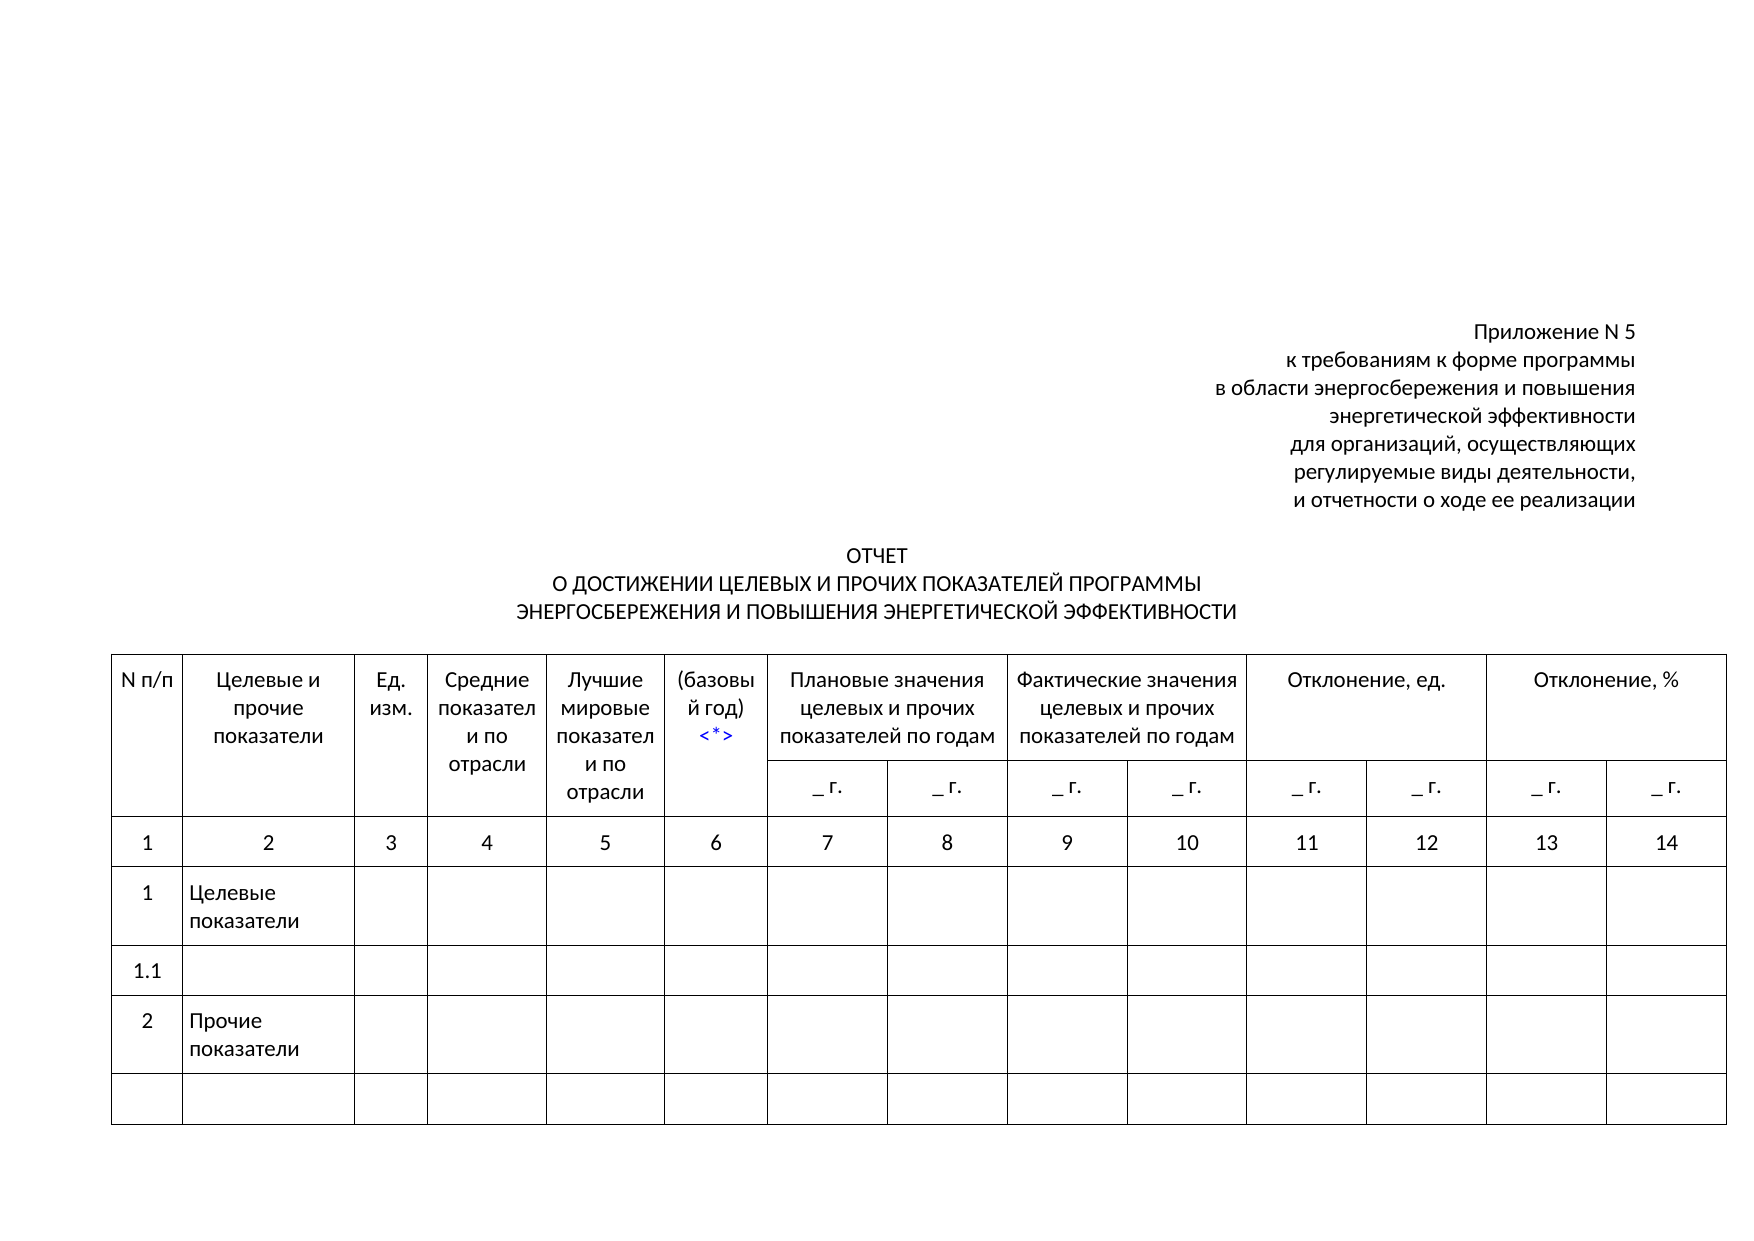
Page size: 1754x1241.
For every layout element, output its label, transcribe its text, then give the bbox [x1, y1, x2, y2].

table_header Отклонение, % [1487, 655, 1726, 760]
table_cell 5 [547, 817, 664, 866]
table_cell [768, 1074, 887, 1123]
table_cell Целевые показатели [183, 867, 354, 944]
table_cell [1367, 867, 1486, 944]
table_cell [428, 867, 546, 944]
table_cell [355, 1074, 427, 1123]
table_cell _ г. [1487, 761, 1606, 816]
table_cell 6 [665, 817, 767, 866]
table_cell [1247, 996, 1366, 1073]
table_cell 2 [183, 817, 354, 866]
table_header (базовый год) <*> [665, 655, 767, 816]
table_cell 1 [112, 817, 182, 866]
table_cell 11 [1247, 817, 1366, 866]
table_cell Прочие показатели [183, 996, 354, 1073]
table_cell [355, 996, 427, 1073]
table_header Отклонение, ед. [1247, 655, 1486, 760]
table_cell [888, 867, 1007, 944]
table_cell 3 [355, 817, 427, 866]
table_cell 10 [1128, 817, 1246, 866]
table_header N п/п [112, 655, 182, 816]
table_header Ед. изм. [355, 655, 427, 816]
table_cell [547, 867, 664, 944]
table_cell [1487, 946, 1606, 995]
table_cell _ г. [1008, 761, 1127, 816]
table_cell [1128, 946, 1246, 995]
table_cell [665, 867, 767, 944]
table_cell 9 [1008, 817, 1127, 866]
table_cell [1128, 996, 1246, 1073]
text Приложение N 5 [118, 317, 1636, 345]
table_cell [183, 1074, 354, 1123]
table_cell [355, 867, 427, 944]
table_cell [1367, 946, 1486, 995]
text ЭНЕРГОСБЕРЕЖЕНИЯ И ПОВЫШЕНИЯ ЭНЕРГЕТИЧЕСКОЙ ЭФФЕКТИВНОСТИ [118, 597, 1636, 626]
text для организаций, осуществляющих [118, 429, 1636, 457]
table_cell [428, 996, 546, 1073]
table_cell [768, 946, 887, 995]
text регулируемые виды деятельности, [118, 457, 1636, 485]
text энергетической эффективности [118, 401, 1636, 429]
table_cell [888, 946, 1007, 995]
table_cell [1607, 867, 1726, 944]
text и отчетности о ходе ее реализации [118, 485, 1636, 513]
table_cell [1008, 1074, 1127, 1123]
table_cell _ г. [768, 761, 887, 816]
text в области энергосбережения и повышения [118, 373, 1636, 401]
table_cell [888, 1074, 1007, 1123]
table_cell [1367, 1074, 1486, 1123]
table_cell [547, 946, 664, 995]
table_cell [112, 1074, 182, 1123]
table_cell [1487, 996, 1606, 1073]
table_cell [1247, 1074, 1366, 1123]
table_cell _ г. [1607, 761, 1726, 816]
table_cell 13 [1487, 817, 1606, 866]
table_cell [1607, 1074, 1726, 1123]
table_cell [1607, 946, 1726, 995]
table_cell [355, 946, 427, 995]
table_cell [1008, 946, 1127, 995]
table_cell 8 [888, 817, 1007, 866]
table_cell [888, 996, 1007, 1073]
table_cell [665, 946, 767, 995]
table_header Фактические значения целевых и прочих показателей по годам [1008, 655, 1246, 760]
table_header Плановые значения целевых и прочих показателей по годам [768, 655, 1007, 760]
table_cell 2 [112, 996, 182, 1073]
table_cell [665, 1074, 767, 1123]
table_cell [547, 996, 664, 1073]
table_cell _ г. [1367, 761, 1486, 816]
table_cell [1607, 996, 1726, 1073]
table_cell 14 [1607, 817, 1726, 866]
table_cell [1367, 996, 1486, 1073]
table_header Лучшие мировые показатели по отрасли [547, 655, 664, 816]
table_cell [1487, 1074, 1606, 1123]
table_cell [1128, 1074, 1246, 1123]
table_cell [1487, 867, 1606, 944]
table_cell [1128, 867, 1246, 944]
table_cell 1.1 [112, 946, 182, 995]
table_cell [768, 996, 887, 1073]
table_cell 7 [768, 817, 887, 866]
table_cell [1008, 996, 1127, 1073]
table_cell 1 [112, 867, 182, 944]
table_cell 12 [1367, 817, 1486, 866]
table_cell [1247, 867, 1366, 944]
table_cell [665, 996, 767, 1073]
table_header Средние показатели по отрасли [428, 655, 546, 816]
table_cell _ г. [888, 761, 1007, 816]
table_cell [428, 946, 546, 995]
table_header Целевые и прочие показатели [183, 655, 354, 816]
table_cell [768, 867, 887, 944]
text О ДОСТИЖЕНИИ ЦЕЛЕВЫХ И ПРОЧИХ ПОКАЗАТЕЛЕЙ ПРОГРАММЫ [118, 569, 1636, 597]
table_cell _ г. [1247, 761, 1366, 816]
table_cell [183, 946, 354, 995]
text к требованиям к форме программы [118, 345, 1636, 373]
table_cell _ г. [1128, 761, 1246, 816]
table_cell [1008, 867, 1127, 944]
text ОТЧЕТ [118, 541, 1636, 569]
table_cell [1247, 946, 1366, 995]
table_cell 4 [428, 817, 546, 866]
table_cell [547, 1074, 664, 1123]
table_cell [428, 1074, 546, 1123]
